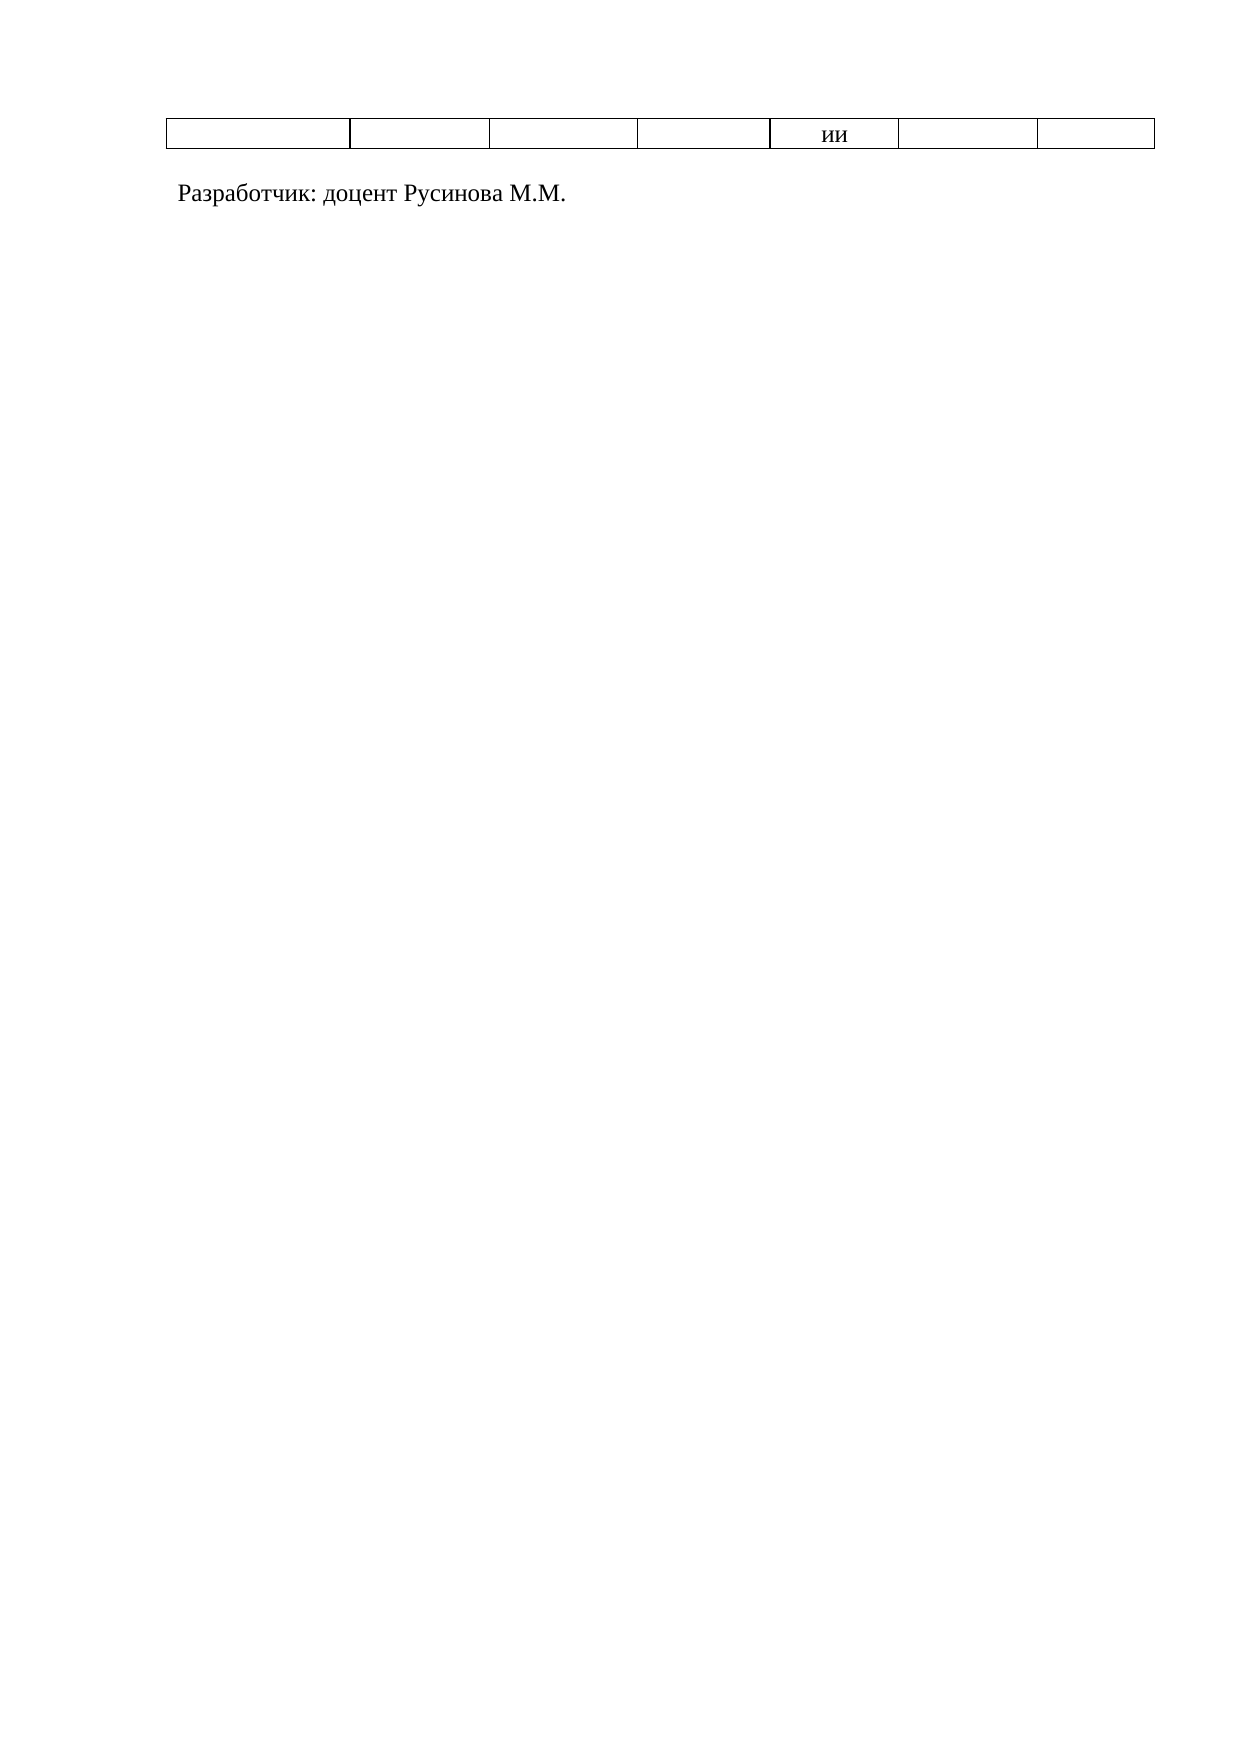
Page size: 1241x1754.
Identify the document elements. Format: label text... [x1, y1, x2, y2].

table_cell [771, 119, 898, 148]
text Разработчик: доцент Русинова М.М. [177, 178, 1152, 206]
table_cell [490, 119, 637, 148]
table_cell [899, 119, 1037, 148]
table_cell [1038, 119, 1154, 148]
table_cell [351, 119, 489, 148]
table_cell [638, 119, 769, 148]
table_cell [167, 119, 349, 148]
